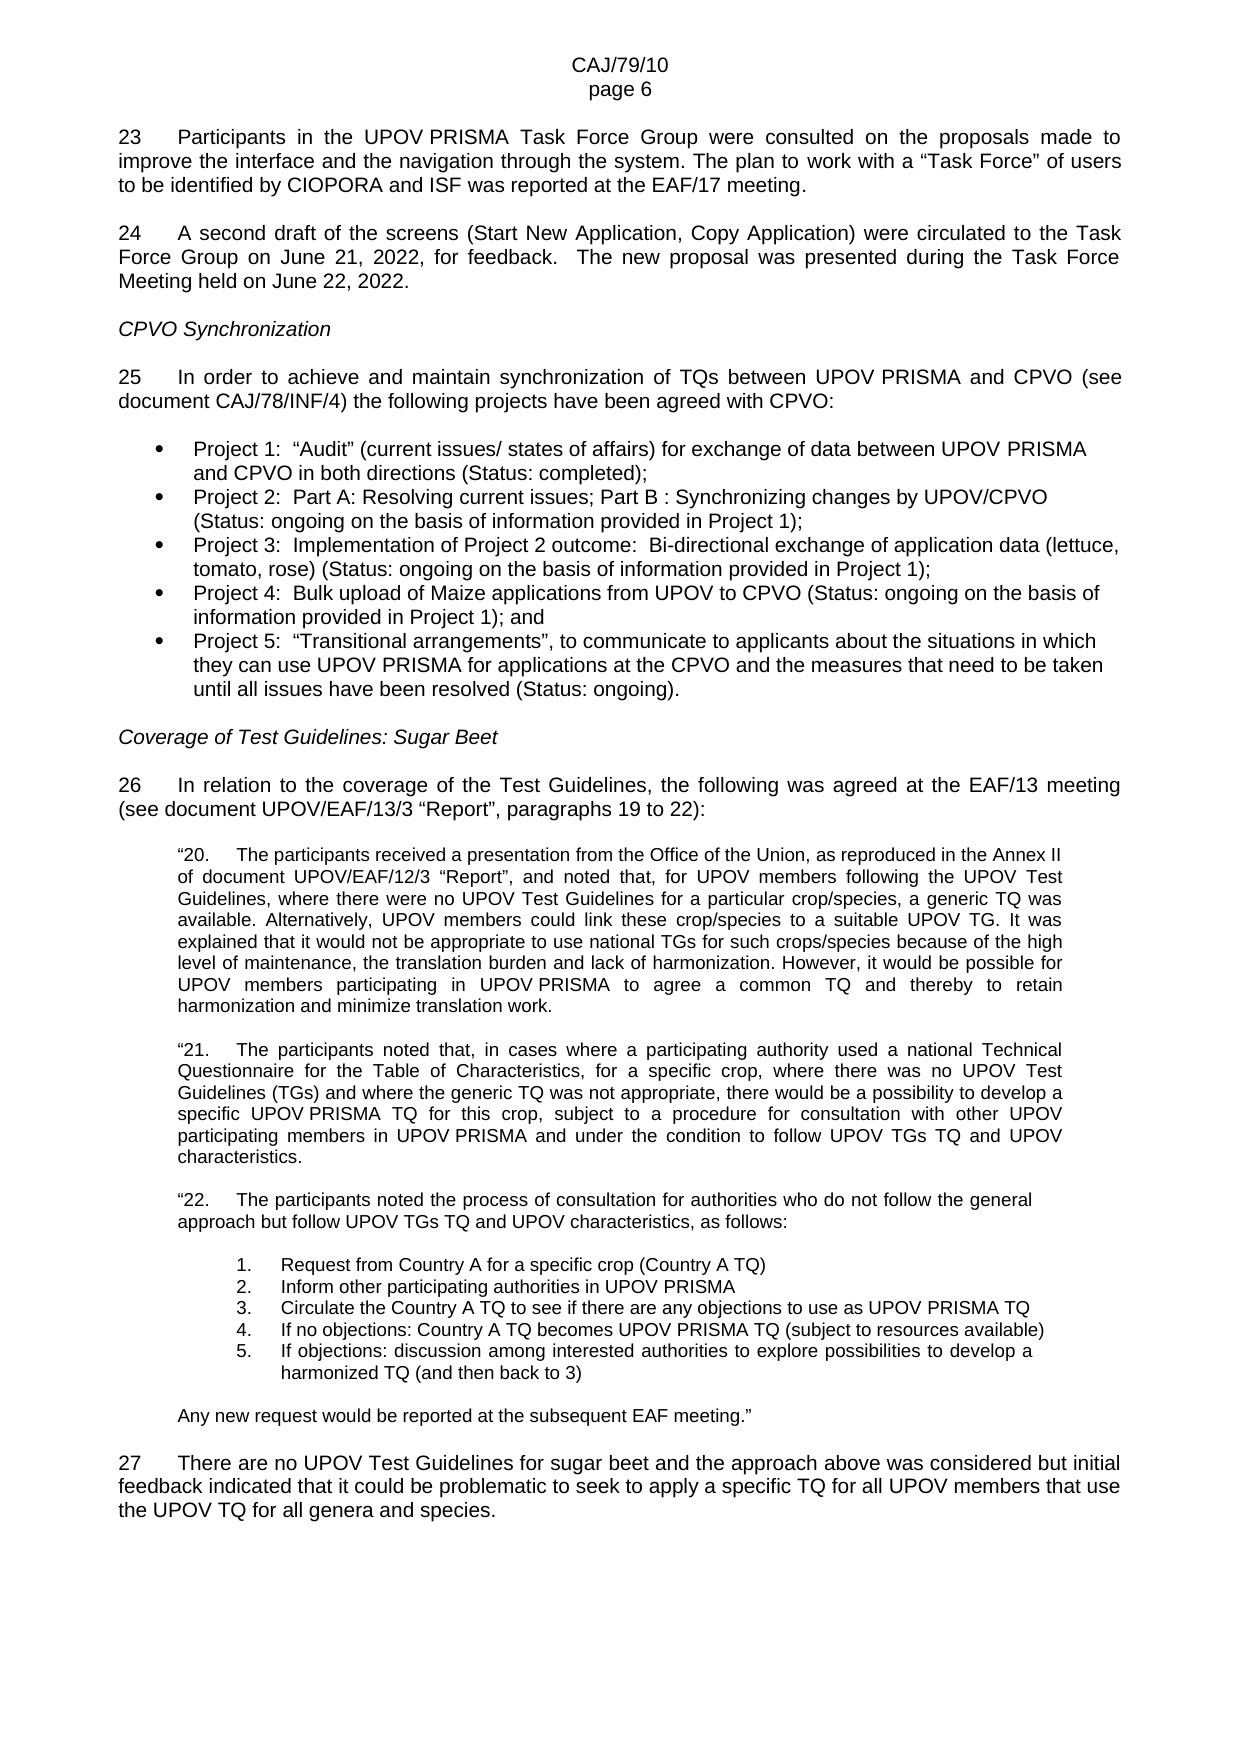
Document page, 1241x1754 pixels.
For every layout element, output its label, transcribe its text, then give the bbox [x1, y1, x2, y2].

text 1. Request from Country A for a specific crop (Country A TQ) [236, 1254, 1033, 1276]
text In relation to the coverage of the Test Guidelines, the following was agreed at the EAF/13 meeting (see document UPOV/EAF/13/3 “Report”, paragraphs 19 to 22): [118, 772, 1122, 820]
text Any new request would be reported at the subsequent EAF meeting.” [177, 1405, 1033, 1426]
list Project 2: Part A: Resolving current issues; Part B : Synchronizing changes by UPOV/CPVO (Status: ongoing on the basis of information provided in Project 1); [156, 484, 1122, 532]
text A second draft of the screens (Start New Application, Copy Application) were circulated to the Task Force Group on June 21, 2022, for feedback. The new proposal was presented during the Task Force Meeting held on June 22, 2022. [118, 221, 1122, 293]
subtitle Coverage of Test Guidelines: Sugar Beet [118, 724, 1122, 748]
text Participants in the UPOV PRISMA Task Force Group were consulted on the proposals made to improve the interface and the navigation through the system. The plan to work with a “Task Force” of users to be identified by CIOPORA and ISF was reported at the EAF/17 meeting. [118, 125, 1122, 197]
list Project 5: “Transitional arrangements”, to communicate to applicants about the situations in which they can use UPOV PRISMA for applications at the CPVO and the measures that need to be taken until all issues have been resolved (Status: ongoing). [156, 628, 1122, 701]
list Project 3: Implementation of Project 2 outcome: Bi-directional exchange of application data (lettuce, tomato, rose) (Status: ongoing on the basis of information provided in Project 1); [156, 532, 1122, 581]
text 4. If no objections: Country A TQ becomes UPOV PRISMA TQ (subject to resources available) [236, 1319, 1063, 1340]
text 2. Inform other participating authorities in UPOV PRISMA [236, 1276, 1033, 1297]
text “21. The participants noted that, in cases where a participating authority used a national Technical Questionnaire for the Table of Characteristics, for a specific crop, where there was no UPOV Test Guidelines (TGs) and where the generic TQ was not appropriate, there would be a possibility to develop a specific UPOV PRISMA TQ for this crop, subject to a procedure for consultation with other UPOV participating members in UPOV PRISMA and under the condition to follow UPOV TGs TQ and UPOV characteristics. [177, 1038, 1063, 1168]
list Project 4: Bulk upload of Maize applications from UPOV to CPVO (Status: ongoing on the basis of information provided in Project 1); and [156, 581, 1122, 628]
text In order to achieve and maintain synchronization of TQs between UPOV PRISMA and CPVO (see document CAJ/78/INF/4) the following projects have been agreed with CPVO: [118, 364, 1122, 412]
text 3. Circulate the Country A TQ to see if there are any objections to use as UPOV PRISMA TQ [236, 1297, 1033, 1319]
list Project 1: “Audit” (current issues/ states of affairs) for exchange of data between UPOV PRISMA and CPVO in both directions (Status: completed); [156, 436, 1122, 484]
text “22. The participants noted the process of consultation for authorities who do not follow the general approach but follow UPOV TGs TQ and UPOV characteristics, as follows: [177, 1189, 1033, 1232]
text 5. If objections: discussion among interested authorities to explore possibilities to develop a harmonized TQ (and then back to 3) [236, 1340, 1033, 1383]
text “20. The participants received a presentation from the Office of the Union, as reproduced in the Annex II of document UPOV/EAF/12/3 “Report”, and noted that, for UPOV members following the UPOV Test Guidelines, where there were no UPOV Test Guidelines for a particular crop/species, a generic TQ was available. Alternatively, UPOV members could link these crop/species to a suitable UPOV TG. It was explained that it would not be appropriate to use national TGs for such crops/species because of the high level of maintenance, the translation burden and lack of harmonization. However, it would be possible for UPOV members participating in UPOV PRISMA to agree a common TQ and thereby to retain harmonization and minimize translation work. [177, 844, 1063, 1017]
subtitle CPVO Synchronization [118, 317, 1122, 341]
text There are no UPOV Test Guidelines for sugar beet and the approach above was considered but initial feedback indicated that it could be problematic to seek to apply a specific TQ for all UPOV members that use the UPOV TQ for all genera and species. [118, 1450, 1122, 1522]
